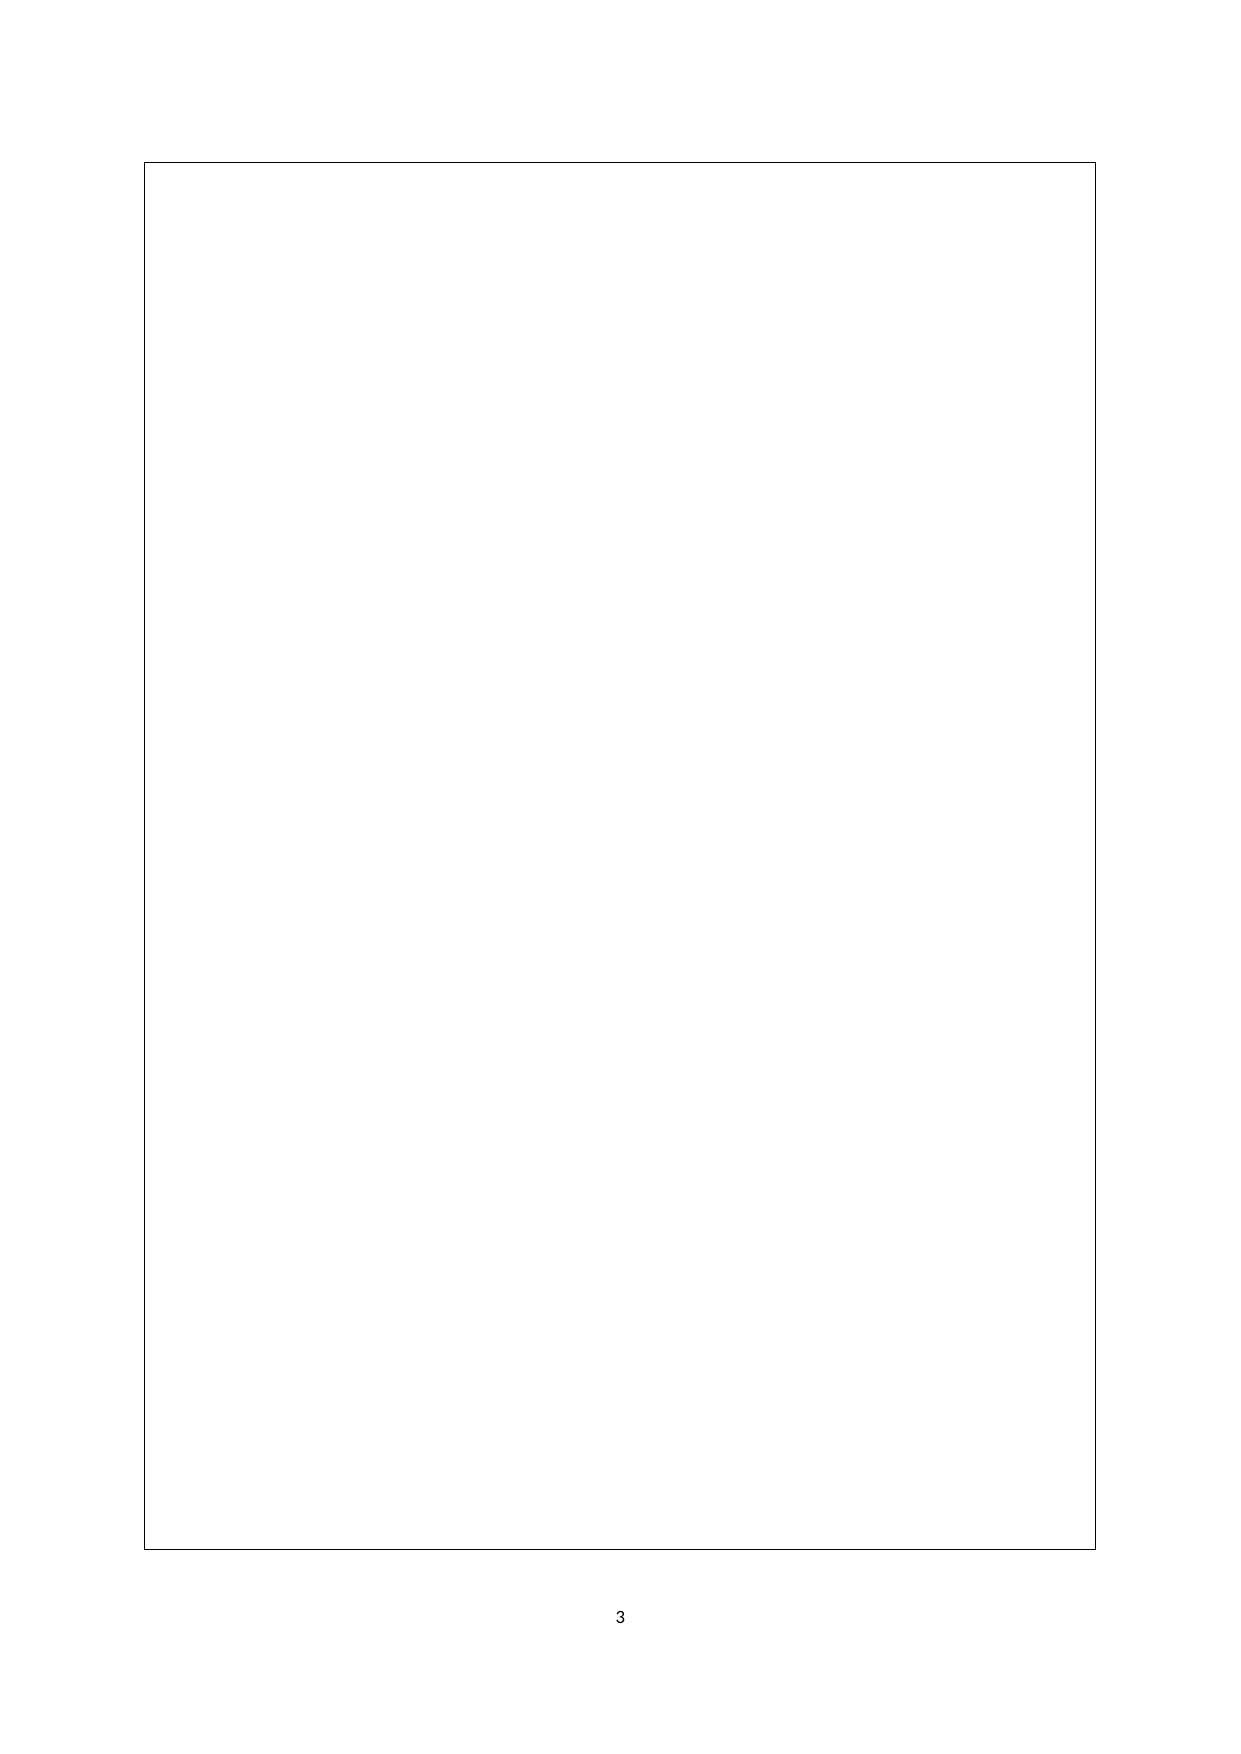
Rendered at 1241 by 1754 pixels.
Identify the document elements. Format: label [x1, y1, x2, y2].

table_cell [145, 163, 1095, 1549]
